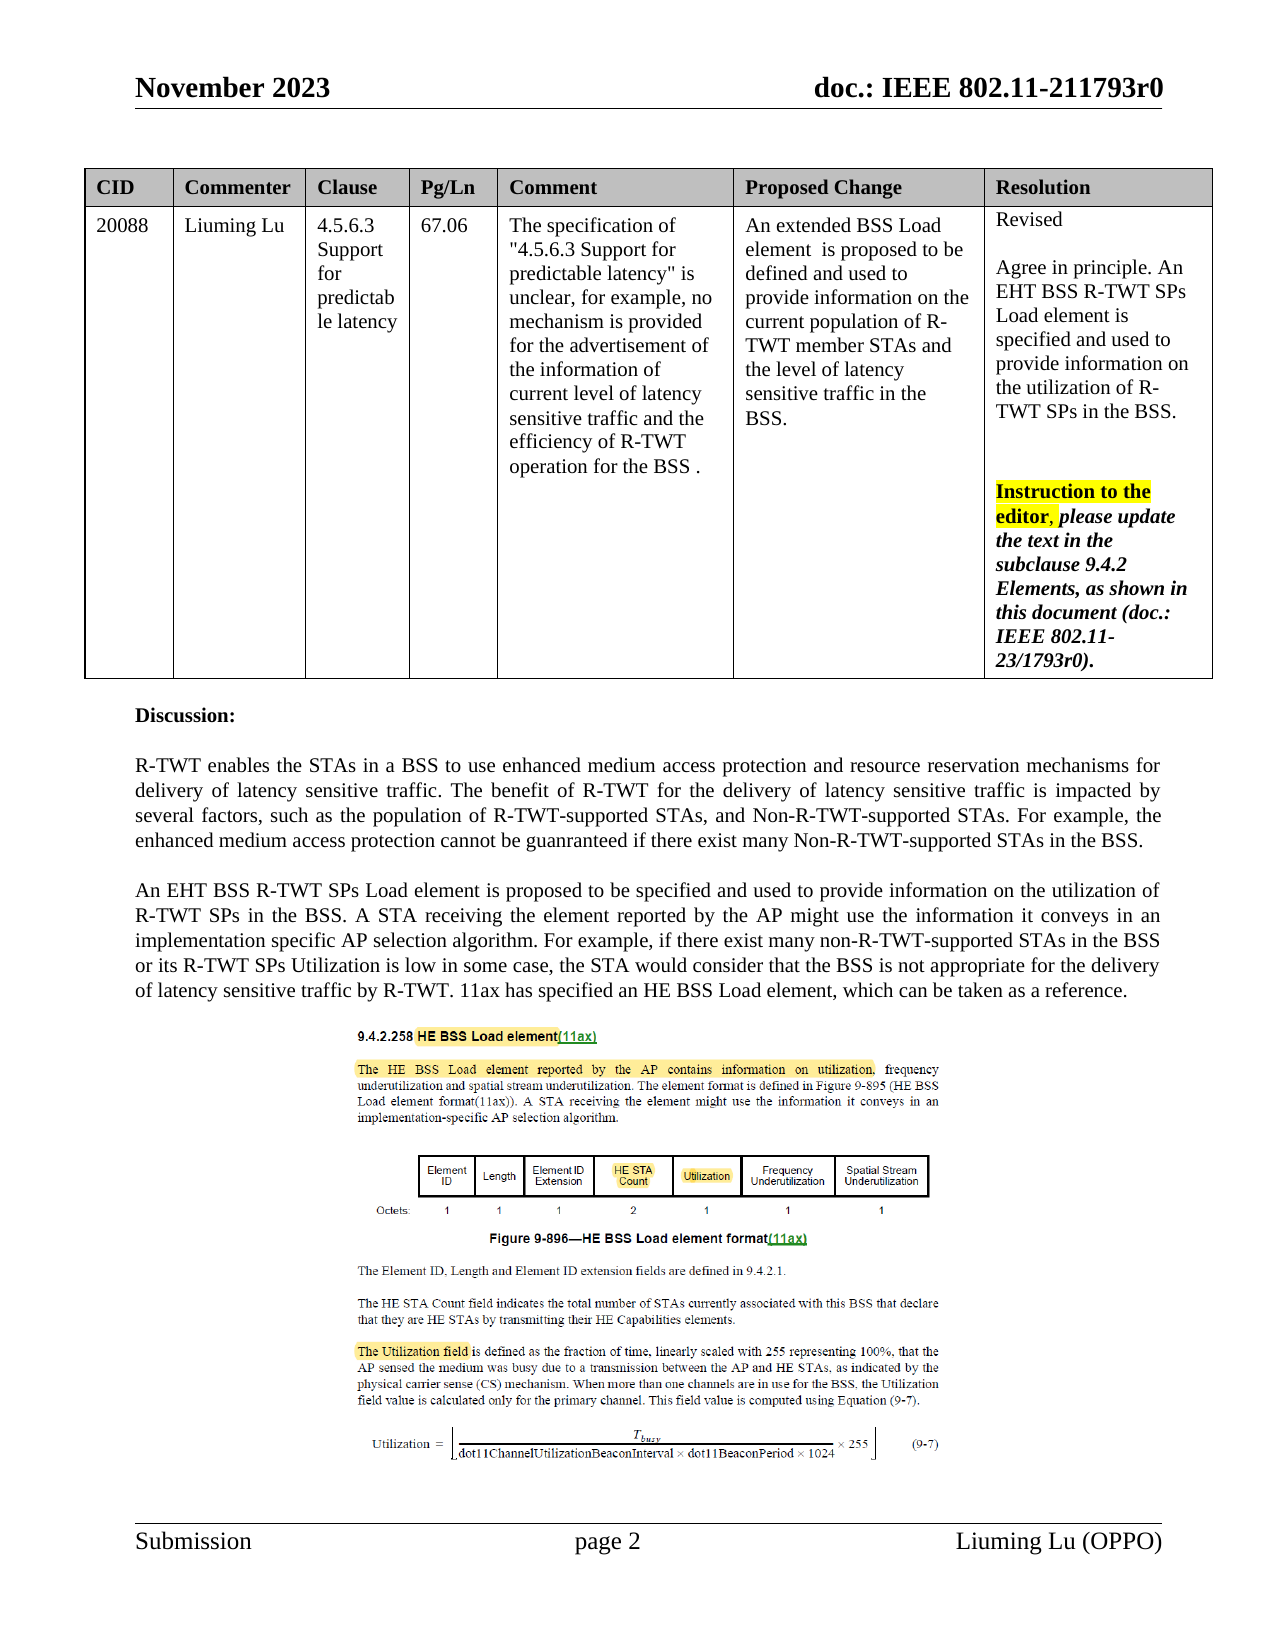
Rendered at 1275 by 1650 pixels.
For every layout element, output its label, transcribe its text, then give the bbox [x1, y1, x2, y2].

table_cell 20088 [86, 207, 173, 678]
table_header Clause [306, 169, 409, 206]
table_cell 4.5.6.3 Support for predictable latency [306, 207, 409, 678]
table_cell The specification of "4.5.6.3 Support for predictable latency" is unclear, for example, no mechanism is provided for the advertisement of the information of current level of latency sensitive traffic and the efficiency of R-TWT operation for the BSS . [498, 207, 733, 678]
picture [347, 1026, 950, 1467]
table_header Resolution [985, 169, 1212, 206]
table_cell Revised Agree in principle. An EHT BSS R-TWT SPs Load element is specified and used to provide information on the utilization of R-TWT SPs in the BSS. Instruction to the editor, please update the text in the subclause 9.4.2 Elements, as shown in this document (doc.: IEEE 802.11-23/1793r0). [985, 207, 1212, 678]
table_header Commenter [174, 169, 305, 206]
table_cell Liuming Lu [174, 207, 305, 678]
table_header Comment [498, 169, 733, 206]
table_header CID [86, 169, 173, 206]
table_cell 67.06 [410, 207, 497, 678]
table_header Proposed Change [734, 169, 984, 206]
text R-TWT enables the STAs in a BSS to use enhanced medium access protection and resource reservation mechanisms for delivery of latency sensitive traffic. The benefit of R-TWT for the delivery of latency sensitive traffic is impacted by several factors, such as the population of R-TWT-supported STAs, and Non-R-TWT-supported STAs. For example, the enhanced medium access protection cannot be guanranteed if there exist many Non-R-TWT-supported STAs in the BSS. [135, 752, 1162, 852]
text Discussion: [135, 703, 1162, 727]
table_cell An extended BSS Load element is proposed to be defined and used to provide information on the current population of R-TWT member STAs and the level of latency sensitive traffic in the BSS. [734, 207, 984, 678]
text An EHT BSS R-TWT SPs Load element is proposed to be specified and used to provide information on the utilization of R-TWT SPs in the BSS. A STA receiving the element reported by the AP might use the information it conveys in an implementation specific AP selection algorithm. For example, if there exist many non-R-TWT-supported STAs in the BSS or its R-TWT SPs Utilization is low in some case, the STA would consider that the BSS is not appropriate for the delivery of latency sensitive traffic by R-TWT. 11ax has specified an HE BSS Load element, which can be taken as a reference. [135, 877, 1162, 1002]
table_header Pg/Ln [410, 169, 497, 206]
